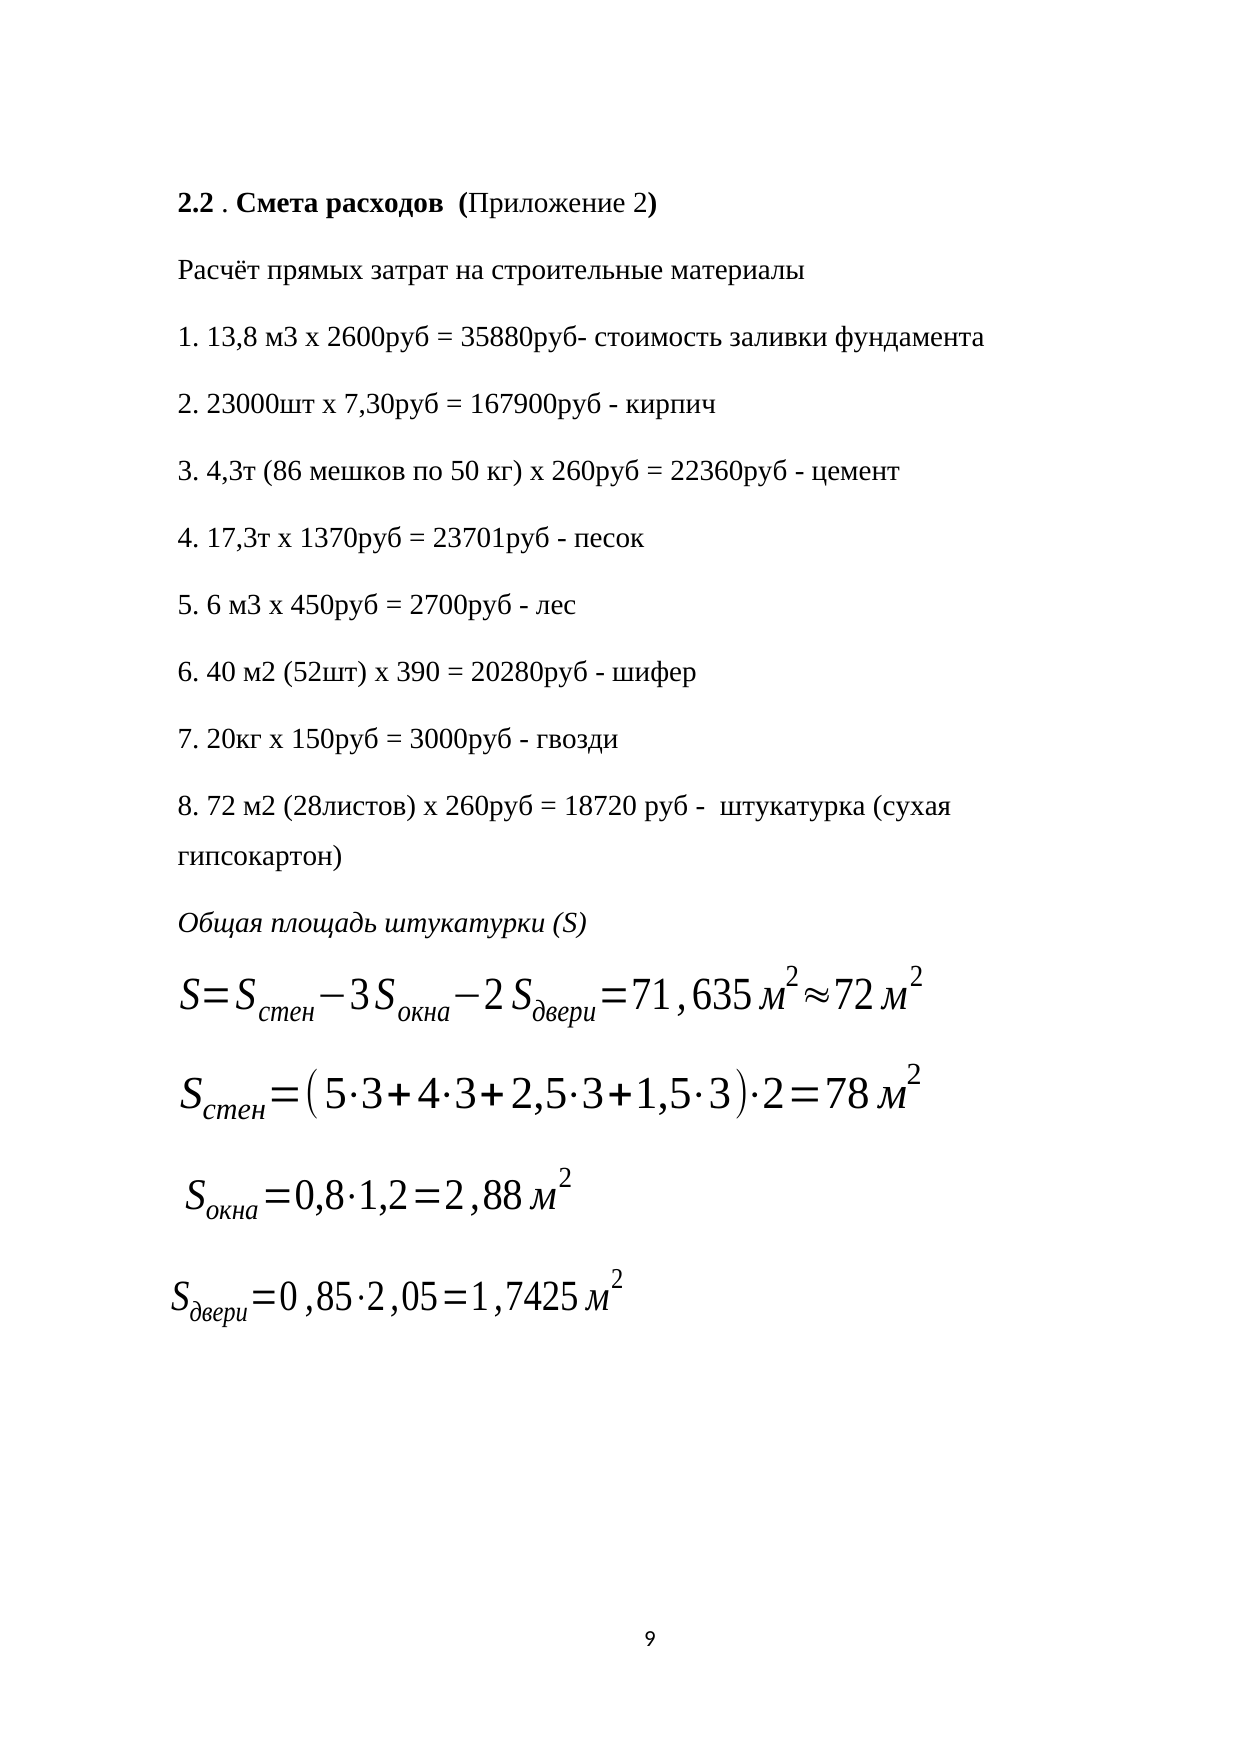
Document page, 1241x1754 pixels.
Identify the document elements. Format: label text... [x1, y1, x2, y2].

text 3. 4,3т (86 мешков по ) х 260руб = 22360руб - цемент [177, 453, 1122, 487]
text Общая площадь штукатурки (S) [177, 905, 1122, 939]
text 6. (52шт) х 390 = 20280руб - шифер [177, 654, 1122, 687]
text 2. 23000шт х 7,30руб = 167900руб - кирпич [177, 386, 1122, 419]
text 8. (28листов) х 260руб = 18720 руб - штукатурка (сухая гипсокартон) [177, 788, 1122, 872]
text Расчёт прямых затрат на строительные материалы [177, 252, 1122, 286]
text 4. 17,3т х 1370руб = 23701руб - песок [177, 520, 1122, 553]
text 1. х 2600руб = 35880руб- стоимость заливки фундамента [177, 319, 1122, 353]
text 7. 20кг х 150руб = 3000руб - гвозди [177, 721, 1122, 754]
text 5. х 450руб = 2700руб - лес [177, 587, 1122, 621]
text 2.2 . Смета расходов (Приложение 2) [177, 185, 1122, 219]
